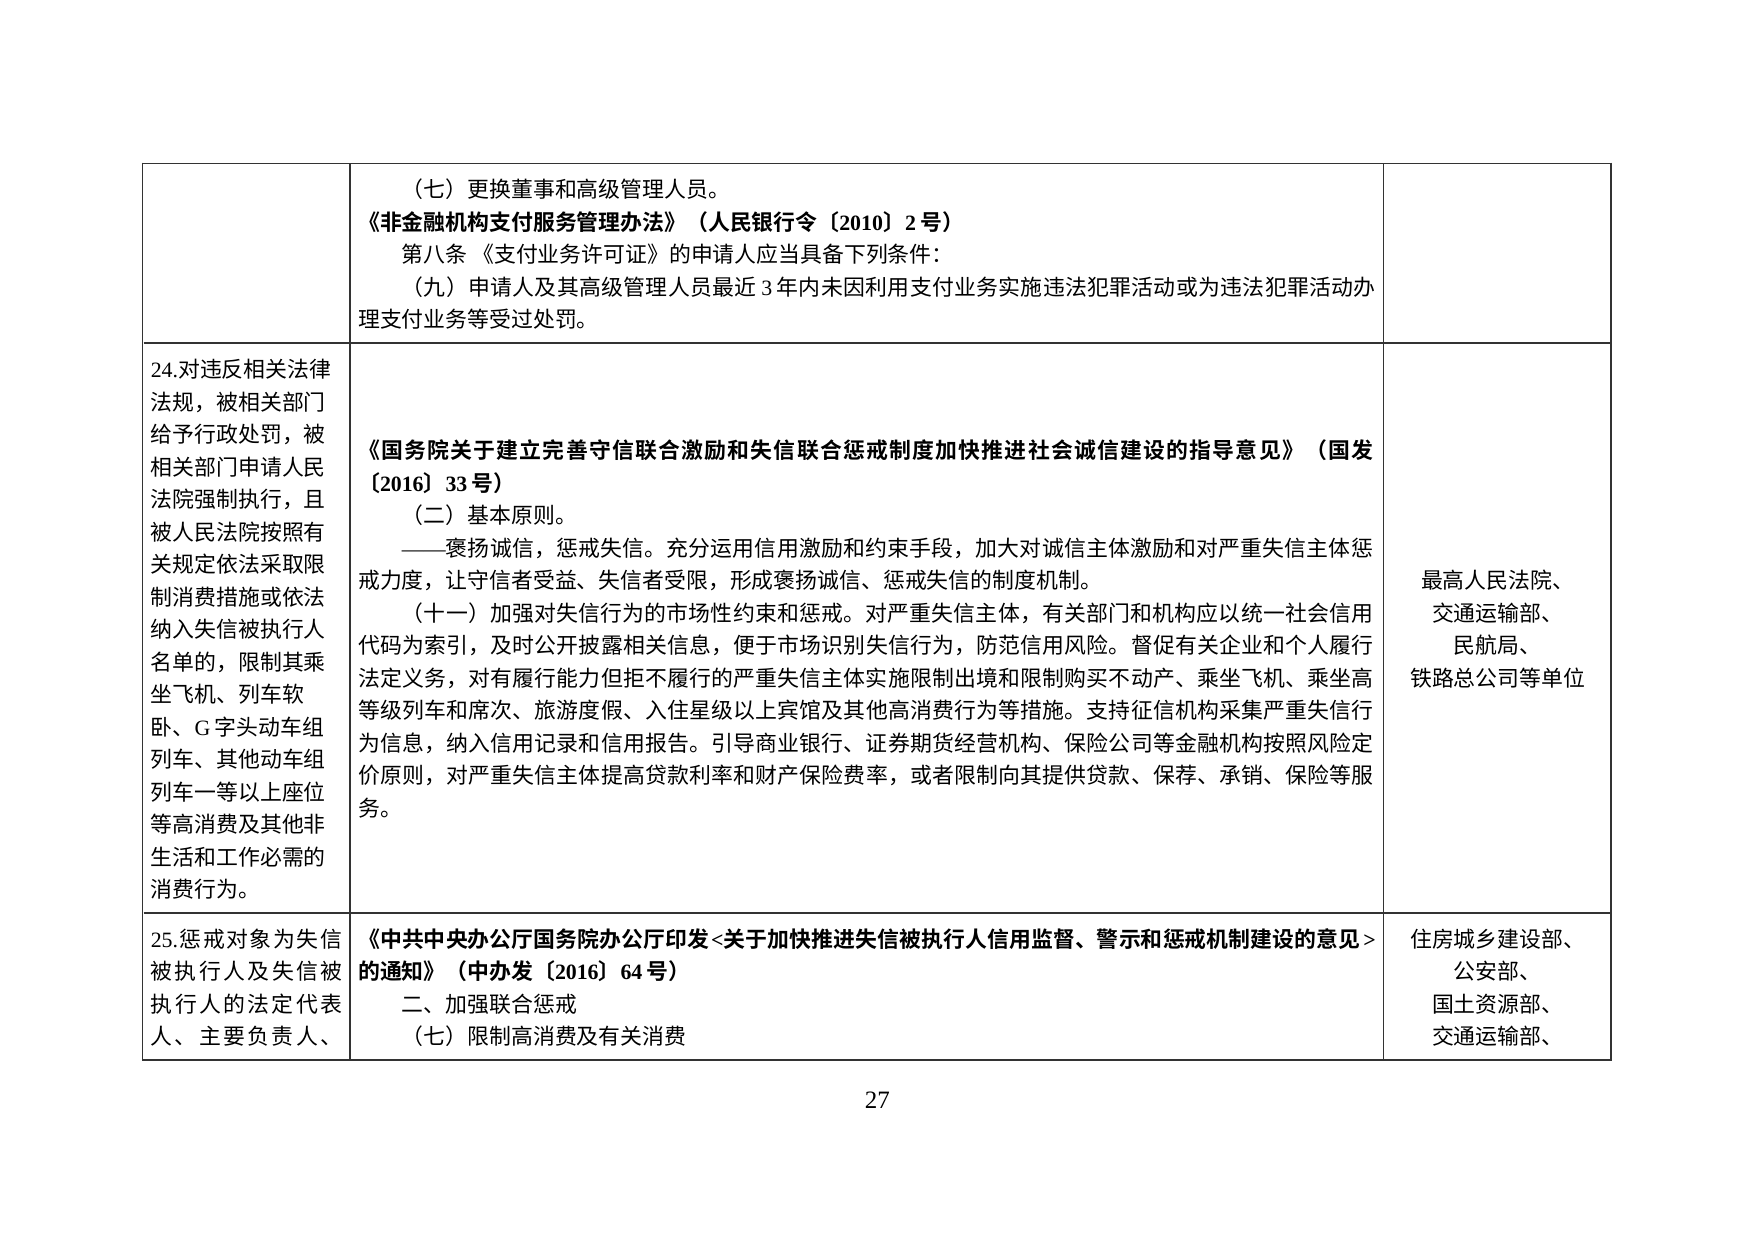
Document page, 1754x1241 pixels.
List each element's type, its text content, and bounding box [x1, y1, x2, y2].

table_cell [351, 164, 1383, 342]
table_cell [351, 914, 1383, 1059]
table_cell 最高人民法院、 交通运输部、 民航局、 铁路总公司等单位 [1384, 344, 1610, 912]
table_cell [1384, 164, 1610, 342]
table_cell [143, 913, 349, 1059]
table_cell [143, 164, 349, 342]
table_cell 24.对违反相关法律法规，被相关部门给予行政处罚，被相关部门申请人民法院强制执行，且被人民法院按照有关规定依法采取限制消费措施或依法纳入失信被执行人名单的，限制其乘坐飞机、列车软卧、G字头动车组列车、其他动车组列车一等以上座位等高消费及其他非生活和工作必需的消费行为。 [143, 343, 349, 912]
table_cell 《国务院关于建立完善守信联合激励和失信联合惩戒制度加快推进社会诚信建设的指导意见》（国发〔2016〕33号） （二）基本原则。 ——褒扬诚信，惩戒失信。充分运用信用激励和约束手段，加大对诚信主体激励和对严重失信主体惩戒力度，让守信者受益、失信者受限，形成褒扬诚信、惩戒失信的制度机制。 （十一）加强对失信行为的市场性约束和惩戒。对严重失信主体，有关部门和机构应以统一社会信用代码为索引，及时公开披露相关信息，便于市场识别失信行为，防范信用风险。督促有关企业和个人履行法定义务，对有履行能力但拒不履行的严重失信主体实施限制出境和限制购买不动产、乘坐飞机、乘坐高等级列车和席次、旅游度假、入住星级以上宾馆及其他高消费行为等措施。支持征信机构采集严重失信行为信息，纳入信用记录和信用报告。引导商业银行、证券期货经营机构、保险公司等金融机构按照风险定价原则，对严重失信主体提高贷款利率和财产保险费率，或者限制向其提供贷款、保荐、承销、保险等服务。 [351, 344, 1383, 912]
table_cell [1384, 914, 1610, 1059]
